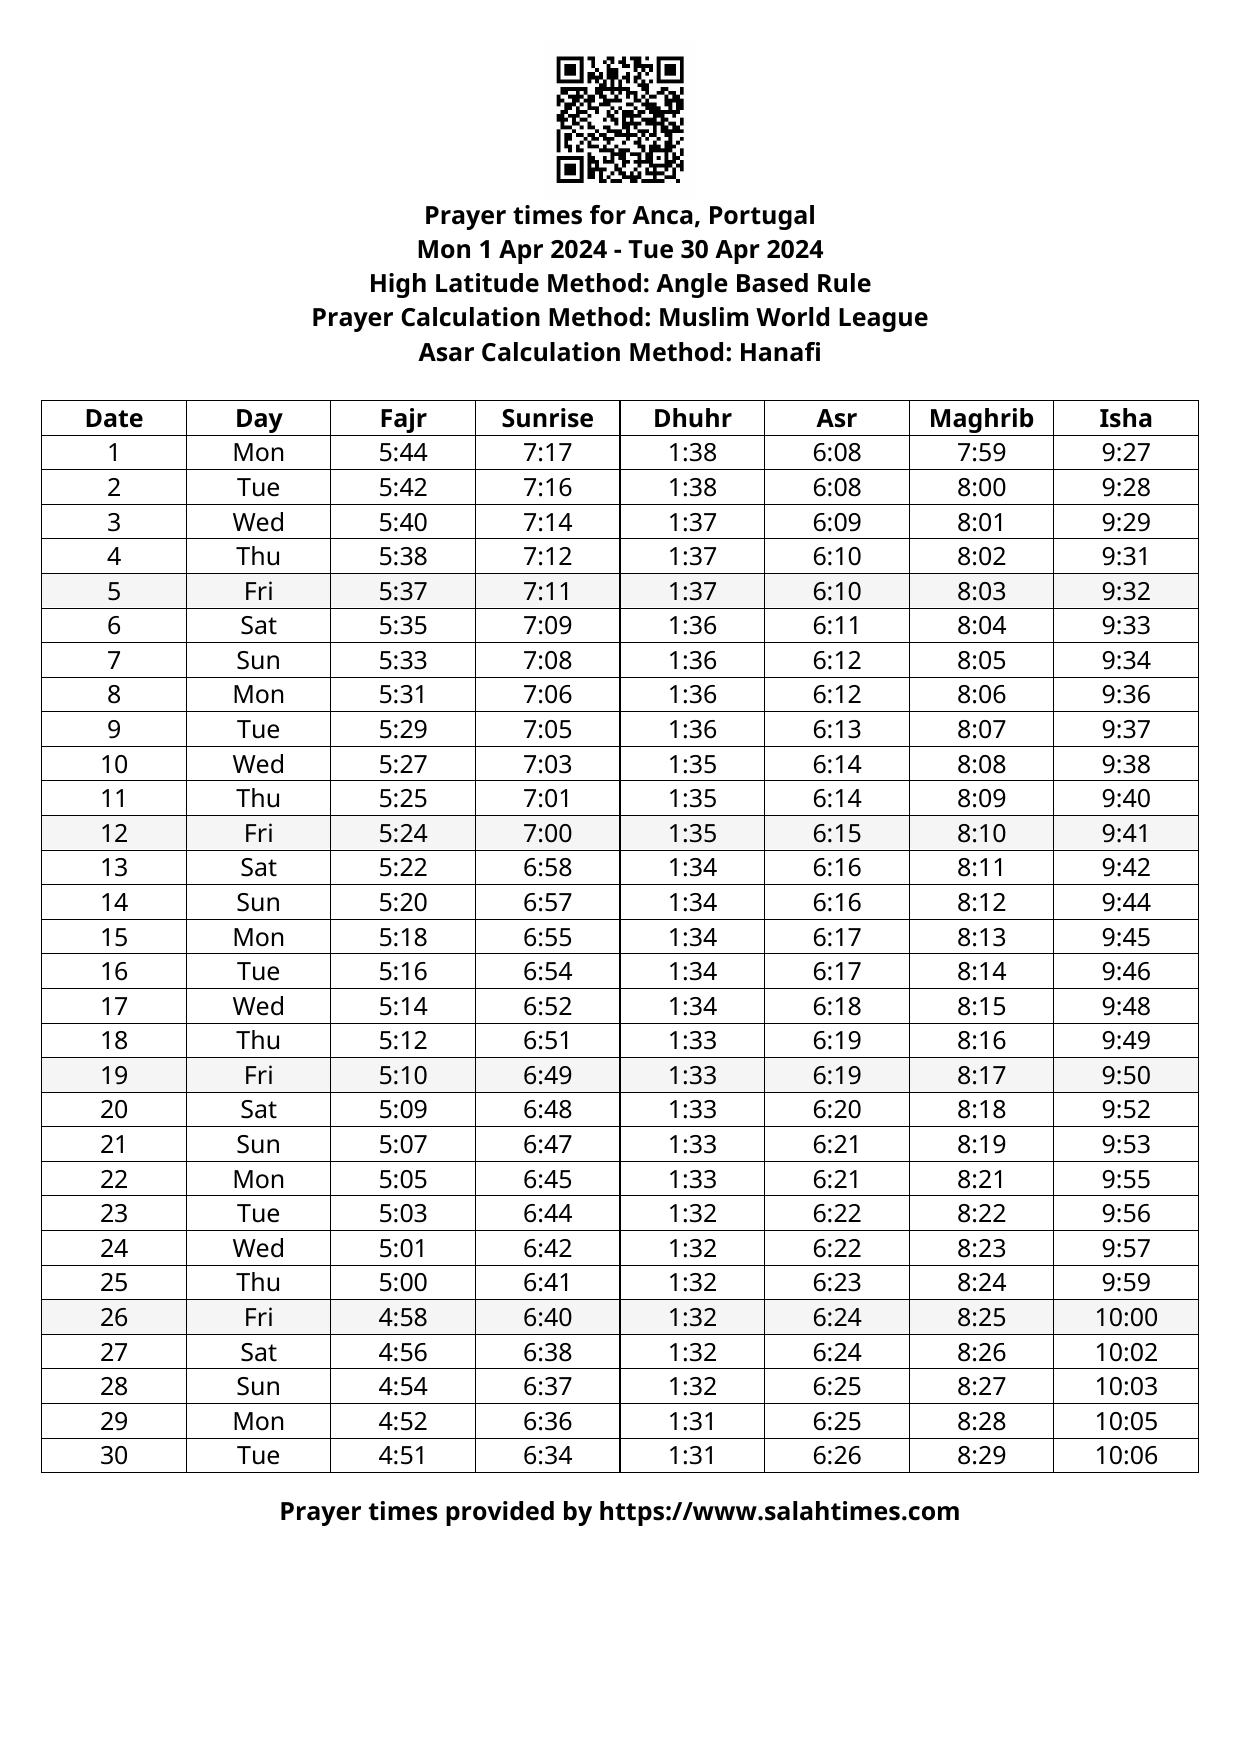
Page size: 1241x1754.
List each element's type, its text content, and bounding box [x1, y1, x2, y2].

table_cell 7:00 [476, 816, 619, 849]
table_cell Thu [187, 781, 330, 815]
table_cell 6:16 [765, 851, 909, 884]
table_cell Sun [187, 885, 330, 919]
table_cell 5:27 [331, 747, 475, 780]
table_cell 5:18 [331, 920, 475, 953]
table_cell 9:56 [1054, 1196, 1198, 1230]
table_cell 8:05 [910, 643, 1053, 677]
table_cell Mon [187, 1404, 330, 1437]
table_cell 1:33 [621, 1024, 764, 1057]
table_cell 8:13 [910, 920, 1053, 953]
table_cell 7:14 [476, 505, 619, 538]
table_cell 8:12 [910, 885, 1053, 919]
table_cell 6:26 [765, 1439, 909, 1472]
table_cell 4:58 [331, 1300, 475, 1334]
table_cell 1:34 [621, 920, 764, 953]
table_cell 6:55 [476, 920, 619, 953]
table_cell 9:38 [1054, 747, 1198, 780]
table_cell 1:35 [621, 747, 764, 780]
table_cell 1:32 [621, 1300, 764, 1334]
table_cell 9:59 [1054, 1266, 1198, 1299]
table_cell 10:05 [1054, 1404, 1198, 1437]
table_cell 6:37 [476, 1369, 619, 1403]
table_cell 19 [42, 1058, 186, 1092]
table_cell 16 [42, 954, 186, 988]
table_cell 9:27 [1054, 436, 1198, 469]
table_cell 5:25 [331, 781, 475, 815]
table_cell 6:10 [765, 539, 909, 573]
table_cell 6:57 [476, 885, 619, 919]
table_cell Wed [187, 1231, 330, 1264]
table_cell 9:46 [1054, 954, 1198, 988]
table_cell 7:09 [476, 609, 619, 642]
table_cell Sun [187, 1127, 330, 1161]
table_header Date [42, 401, 186, 434]
table_cell 6:12 [765, 678, 909, 711]
table_cell 5:40 [331, 505, 475, 538]
table_cell 9:37 [1054, 712, 1198, 746]
table_cell 8:07 [910, 712, 1053, 746]
table_cell 26 [42, 1300, 186, 1334]
table_cell Mon [187, 436, 330, 469]
table_cell 10:02 [1054, 1335, 1198, 1368]
table_cell 5:29 [331, 712, 475, 746]
table_cell 6:15 [765, 816, 909, 849]
table_cell 8:24 [910, 1266, 1053, 1299]
table_cell 6:17 [765, 920, 909, 953]
table_cell 1:35 [621, 781, 764, 815]
table_cell 8:02 [910, 539, 1053, 573]
table_cell 1:34 [621, 851, 764, 884]
table_cell 7:03 [476, 747, 619, 780]
table_cell Tue [187, 1196, 330, 1230]
table_cell Tue [187, 954, 330, 988]
table_cell 6:08 [765, 470, 909, 504]
table_cell Mon [187, 1162, 330, 1195]
table_cell 1:32 [621, 1231, 764, 1264]
table_cell 10:06 [1054, 1439, 1198, 1472]
table_cell 1:36 [621, 678, 764, 711]
table_cell 9:42 [1054, 851, 1198, 884]
table_cell Sat [187, 851, 330, 884]
table_cell 1:37 [621, 539, 764, 573]
table_cell 9:34 [1054, 643, 1198, 677]
table_cell 6:13 [765, 712, 909, 746]
table_cell Sun [187, 643, 330, 677]
table_cell 5:35 [331, 609, 475, 642]
table_cell 1:34 [621, 885, 764, 919]
table_cell 8:25 [910, 1300, 1053, 1334]
table_cell 6:36 [476, 1404, 619, 1437]
table_cell 6:48 [476, 1093, 619, 1126]
table_cell 4 [42, 539, 186, 573]
table_cell 5:05 [331, 1162, 475, 1195]
table_cell 5:37 [331, 574, 475, 607]
table_cell 8:19 [910, 1127, 1053, 1161]
table_cell 9 [42, 712, 186, 746]
table_cell 7:06 [476, 678, 619, 711]
table_cell 8:14 [910, 954, 1053, 988]
table_cell 9:41 [1054, 816, 1198, 849]
text Mon 1 Apr 2024 - Tue 30 Apr 2024 [42, 232, 1198, 266]
table_cell 28 [42, 1369, 186, 1403]
table_cell 6:20 [765, 1093, 909, 1126]
table_cell 15 [42, 920, 186, 953]
table_cell Tue [187, 470, 330, 504]
table_cell 6:22 [765, 1196, 909, 1230]
table_cell 8:21 [910, 1162, 1053, 1195]
table_cell 8:06 [910, 678, 1053, 711]
table_cell 6:19 [765, 1024, 909, 1057]
table_cell 7 [42, 643, 186, 677]
table_cell 6:23 [765, 1266, 909, 1299]
table_cell 3 [42, 505, 186, 538]
table_cell Fri [187, 574, 330, 607]
table_cell 8:22 [910, 1196, 1053, 1230]
table_cell Thu [187, 1024, 330, 1057]
table_cell 1:37 [621, 505, 764, 538]
table_cell 11 [42, 781, 186, 815]
table_cell 6:12 [765, 643, 909, 677]
table_cell 1:32 [621, 1266, 764, 1299]
table_cell 8:29 [910, 1439, 1053, 1472]
table_cell 1:36 [621, 712, 764, 746]
table_cell 9:52 [1054, 1093, 1198, 1126]
table_cell Wed [187, 989, 330, 1022]
table_cell 1:32 [621, 1369, 764, 1403]
table_cell 6:21 [765, 1127, 909, 1161]
table_cell 5:20 [331, 885, 475, 919]
table_cell 1:37 [621, 574, 764, 607]
table_cell 7:12 [476, 539, 619, 573]
table_cell 20 [42, 1093, 186, 1126]
table_cell 5 [42, 574, 186, 607]
table_cell 1:31 [621, 1404, 764, 1437]
table_cell 8:03 [910, 574, 1053, 607]
table_cell 30 [42, 1439, 186, 1472]
table_cell 6:45 [476, 1162, 619, 1195]
table_cell 5:31 [331, 678, 475, 711]
table_cell 1:34 [621, 954, 764, 988]
table_cell 9:28 [1054, 470, 1198, 504]
table_cell 5:09 [331, 1093, 475, 1126]
table_cell 5:38 [331, 539, 475, 573]
table_cell 1 [42, 436, 186, 469]
table_cell 7:01 [476, 781, 619, 815]
table_cell 2 [42, 470, 186, 504]
picture [542, 41, 699, 198]
table_cell 29 [42, 1404, 186, 1437]
table_cell 7:59 [910, 436, 1053, 469]
table_cell 8:26 [910, 1335, 1053, 1368]
table_header Maghrib [910, 401, 1053, 434]
table_cell 6:18 [765, 989, 909, 1022]
table_cell 4:52 [331, 1404, 475, 1437]
table_cell 1:33 [621, 1058, 764, 1092]
table_cell Wed [187, 505, 330, 538]
table_cell 1:33 [621, 1162, 764, 1195]
table_cell 1:34 [621, 989, 764, 1022]
table_cell 17 [42, 989, 186, 1022]
table_cell 9:32 [1054, 574, 1198, 607]
table_cell 1:38 [621, 470, 764, 504]
table_cell 5:12 [331, 1024, 475, 1057]
table_cell 9:55 [1054, 1162, 1198, 1195]
table_cell 6 [42, 609, 186, 642]
text Prayer times provided by https://www.salahtimes.com [42, 1494, 1198, 1528]
table_cell 1:36 [621, 609, 764, 642]
table_cell 9:50 [1054, 1058, 1198, 1092]
table_cell 5:14 [331, 989, 475, 1022]
table_cell 10:00 [1054, 1300, 1198, 1334]
table_cell 5:00 [331, 1266, 475, 1299]
table_cell 6:52 [476, 989, 619, 1022]
table_cell 6:24 [765, 1335, 909, 1368]
table_cell 8:17 [910, 1058, 1053, 1092]
table_header Isha [1054, 401, 1198, 434]
table_cell 8:28 [910, 1404, 1053, 1437]
table_cell 6:19 [765, 1058, 909, 1092]
table_cell 6:24 [765, 1300, 909, 1334]
table_cell 5:24 [331, 816, 475, 849]
table_cell 1:36 [621, 643, 764, 677]
table_cell Fri [187, 1058, 330, 1092]
table_header Dhuhr [621, 401, 764, 434]
table_cell 9:33 [1054, 609, 1198, 642]
table_cell 9:45 [1054, 920, 1198, 953]
text Prayer Calculation Method: Muslim World League [42, 300, 1198, 334]
table_cell 9:44 [1054, 885, 1198, 919]
table_cell 10:03 [1054, 1369, 1198, 1403]
table_cell 7:11 [476, 574, 619, 607]
table_cell 8:09 [910, 781, 1053, 815]
text Asar Calculation Method: Hanafi [42, 334, 1198, 368]
table_cell 8:08 [910, 747, 1053, 780]
table_cell 8:00 [910, 470, 1053, 504]
table_cell 21 [42, 1127, 186, 1161]
table_cell 6:17 [765, 954, 909, 988]
table_cell 8:01 [910, 505, 1053, 538]
table_cell 5:42 [331, 470, 475, 504]
table_cell 7:05 [476, 712, 619, 746]
table_cell Mon [187, 920, 330, 953]
table_cell Sat [187, 609, 330, 642]
table_cell Tue [187, 1439, 330, 1472]
table_cell Tue [187, 712, 330, 746]
table_cell 13 [42, 851, 186, 884]
table_cell 1:35 [621, 816, 764, 849]
table_cell 7:17 [476, 436, 619, 469]
table_cell 6:25 [765, 1369, 909, 1403]
table_cell 27 [42, 1335, 186, 1368]
table_cell 6:58 [476, 851, 619, 884]
table_cell 25 [42, 1266, 186, 1299]
table_cell 7:16 [476, 470, 619, 504]
table_cell 7:08 [476, 643, 619, 677]
table_cell 9:57 [1054, 1231, 1198, 1264]
table_cell Wed [187, 747, 330, 780]
table_cell 9:53 [1054, 1127, 1198, 1161]
table_cell 6:11 [765, 609, 909, 642]
table_cell 8:15 [910, 989, 1053, 1022]
table_cell 1:38 [621, 436, 764, 469]
table_cell 6:51 [476, 1024, 619, 1057]
table_cell 22 [42, 1162, 186, 1195]
table_cell 1:32 [621, 1335, 764, 1368]
table_cell 1:33 [621, 1093, 764, 1126]
table_cell 1:32 [621, 1196, 764, 1230]
table_cell 4:54 [331, 1369, 475, 1403]
table_cell 8:18 [910, 1093, 1053, 1126]
table_cell 5:01 [331, 1231, 475, 1264]
table_cell 6:54 [476, 954, 619, 988]
table_cell 5:16 [331, 954, 475, 988]
table_cell 10 [42, 747, 186, 780]
table_cell 5:22 [331, 851, 475, 884]
table_cell 8:23 [910, 1231, 1053, 1264]
table_cell 9:29 [1054, 505, 1198, 538]
table_cell 18 [42, 1024, 186, 1057]
table_cell 5:07 [331, 1127, 475, 1161]
table_cell 6:14 [765, 747, 909, 780]
table_cell 9:49 [1054, 1024, 1198, 1057]
text Prayer times for Anca, Portugal [42, 198, 1198, 232]
table_cell 6:14 [765, 781, 909, 815]
table_cell 6:25 [765, 1404, 909, 1437]
table_cell 9:48 [1054, 989, 1198, 1022]
table_cell 8:11 [910, 851, 1053, 884]
table_cell 8:04 [910, 609, 1053, 642]
table_cell 8:16 [910, 1024, 1053, 1057]
table_header Sunrise [476, 401, 619, 434]
table_header Asr [765, 401, 909, 434]
table_cell 23 [42, 1196, 186, 1230]
table_cell Thu [187, 539, 330, 573]
table_cell 8:10 [910, 816, 1053, 849]
table_cell 6:08 [765, 436, 909, 469]
table_cell 6:49 [476, 1058, 619, 1092]
table_cell 12 [42, 816, 186, 849]
table_header Day [187, 401, 330, 434]
table_cell 14 [42, 885, 186, 919]
table_cell 6:09 [765, 505, 909, 538]
table_cell 6:42 [476, 1231, 619, 1264]
table_cell 9:36 [1054, 678, 1198, 711]
table_cell 6:41 [476, 1266, 619, 1299]
table_cell Fri [187, 816, 330, 849]
table_cell 6:47 [476, 1127, 619, 1161]
table_cell Thu [187, 1266, 330, 1299]
table_cell 8 [42, 678, 186, 711]
table_cell 24 [42, 1231, 186, 1264]
table_cell 9:31 [1054, 539, 1198, 573]
table_cell Sat [187, 1093, 330, 1126]
table_cell 1:31 [621, 1439, 764, 1472]
table_cell 5:03 [331, 1196, 475, 1230]
table_header Fajr [331, 401, 475, 434]
table_cell 6:22 [765, 1231, 909, 1264]
table_cell 6:16 [765, 885, 909, 919]
table_cell 5:44 [331, 436, 475, 469]
table_cell 6:21 [765, 1162, 909, 1195]
table_cell 4:51 [331, 1439, 475, 1472]
table_cell 8:27 [910, 1369, 1053, 1403]
table_cell Mon [187, 678, 330, 711]
table_cell 5:10 [331, 1058, 475, 1092]
table_cell 4:56 [331, 1335, 475, 1368]
table_cell Sat [187, 1335, 330, 1368]
table_cell 6:38 [476, 1335, 619, 1368]
table_cell 6:44 [476, 1196, 619, 1230]
text High Latitude Method: Angle Based Rule [42, 266, 1198, 300]
table_cell 5:33 [331, 643, 475, 677]
table_cell 9:40 [1054, 781, 1198, 815]
table_cell 6:34 [476, 1439, 619, 1472]
table_cell Sun [187, 1369, 330, 1403]
table_cell Fri [187, 1300, 330, 1334]
table_cell 1:33 [621, 1127, 764, 1161]
table_cell 6:40 [476, 1300, 619, 1334]
table_cell 6:10 [765, 574, 909, 607]
